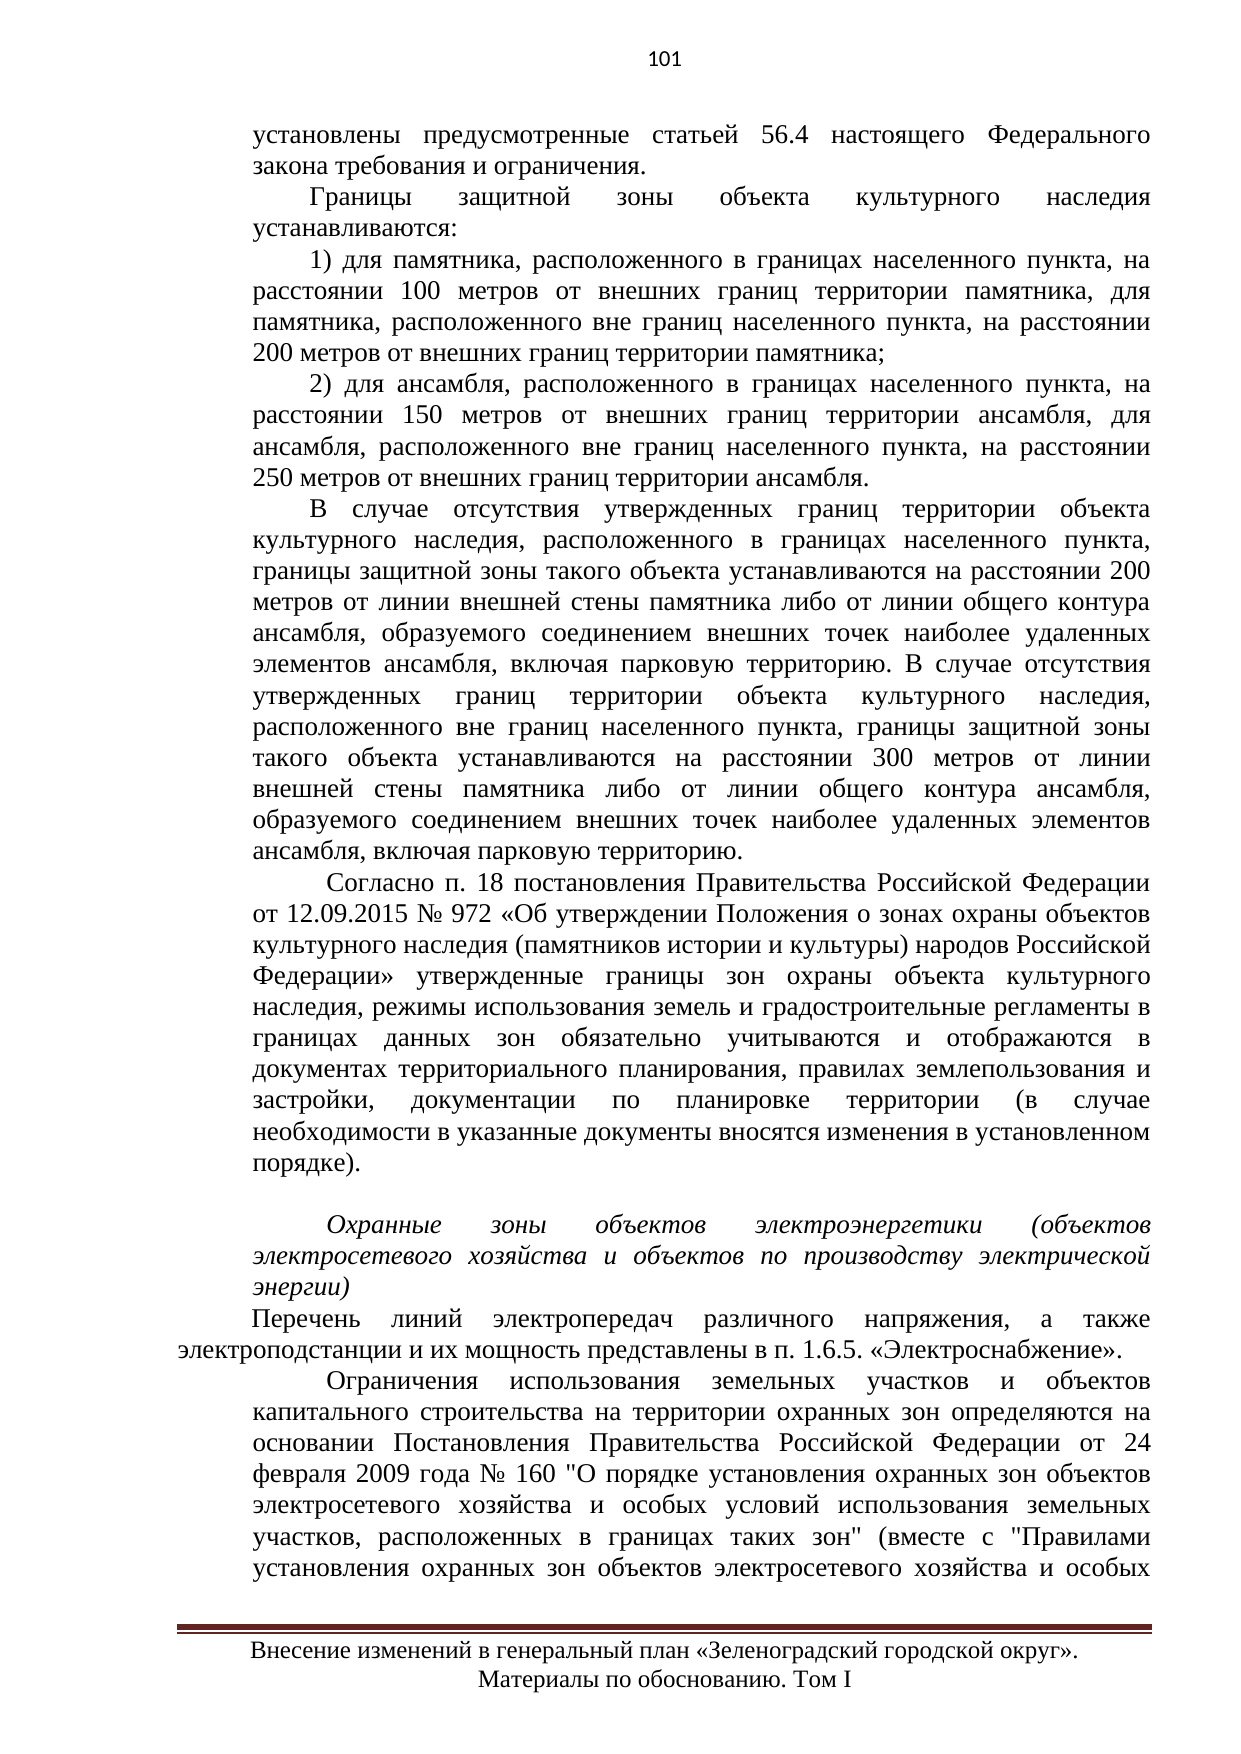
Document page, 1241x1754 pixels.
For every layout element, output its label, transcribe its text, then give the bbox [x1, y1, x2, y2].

text Границы защитной зоны объекта культурного наследия устанавливаются: [252, 180, 1152, 243]
list Перечень линий электропередач различного напряжения, а также электроподстанции и их мощность представлены в п. 1.6.5. «Электроснабжение». [177, 1302, 1152, 1364]
text Охранные зоны объектов электроэнергетики (объектов электросетевого хозяйства и объектов по производству электрической энергии) [252, 1208, 1152, 1302]
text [252, 118, 1152, 180]
text 1) для памятника, расположенного в границах населенного пункта, на расстоянии 100 метров от внешних границ территории памятника, для памятника, расположенного вне границ населенного пункта, на расстоянии 200 метров от внешних границ территории памятника; [252, 243, 1152, 367]
text В случае отсутствия утвержденных границ территории объекта культурного наследия, расположенного в границах населенного пункта, границы защитной зоны такого объекта устанавливаются на расстоянии 200 метров от линии внешней стены памятника либо от линии общего контура ансамбля, образуемого соединением внешних точек наиболее удаленных элементов ансамбля, включая парковую территорию. В случае отсутствия утвержденных границ территории объекта культурного наследия, расположенного вне границ населенного пункта, границы защитной зоны такого объекта устанавливаются на расстоянии 300 метров от линии внешней стены памятника либо от линии общего контура ансамбля, образуемого соединением внешних точек наиболее удаленных элементов ансамбля, включая парковую территорию. [252, 492, 1152, 866]
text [252, 1364, 1152, 1582]
text 2) для ансамбля, расположенного в границах населенного пункта, на расстоянии 150 метров от внешних границ территории ансамбля, для ансамбля, расположенного вне границ населенного пункта, на расстоянии 250 метров от внешних границ территории ансамбля. [252, 367, 1152, 492]
title Согласно п. 18 постановления Правительства Российской Федерации от 12.09.2015 № 972 «Об утверждении Положения о зонах охраны объектов культурного наследия (памятников истории и культуры) народов Российской Федерации» утвержденные границы зон охраны объекта культурного наследия, режимы использования земель и градостроительные регламенты в границах данных зон обязательно учитываются и отображаются в документах территориального планирования, правилах землепользования и застройки, документации по планировке территории (в случае необходимости в указанные документы вносятся изменения в установленном порядке). [252, 866, 1152, 1177]
